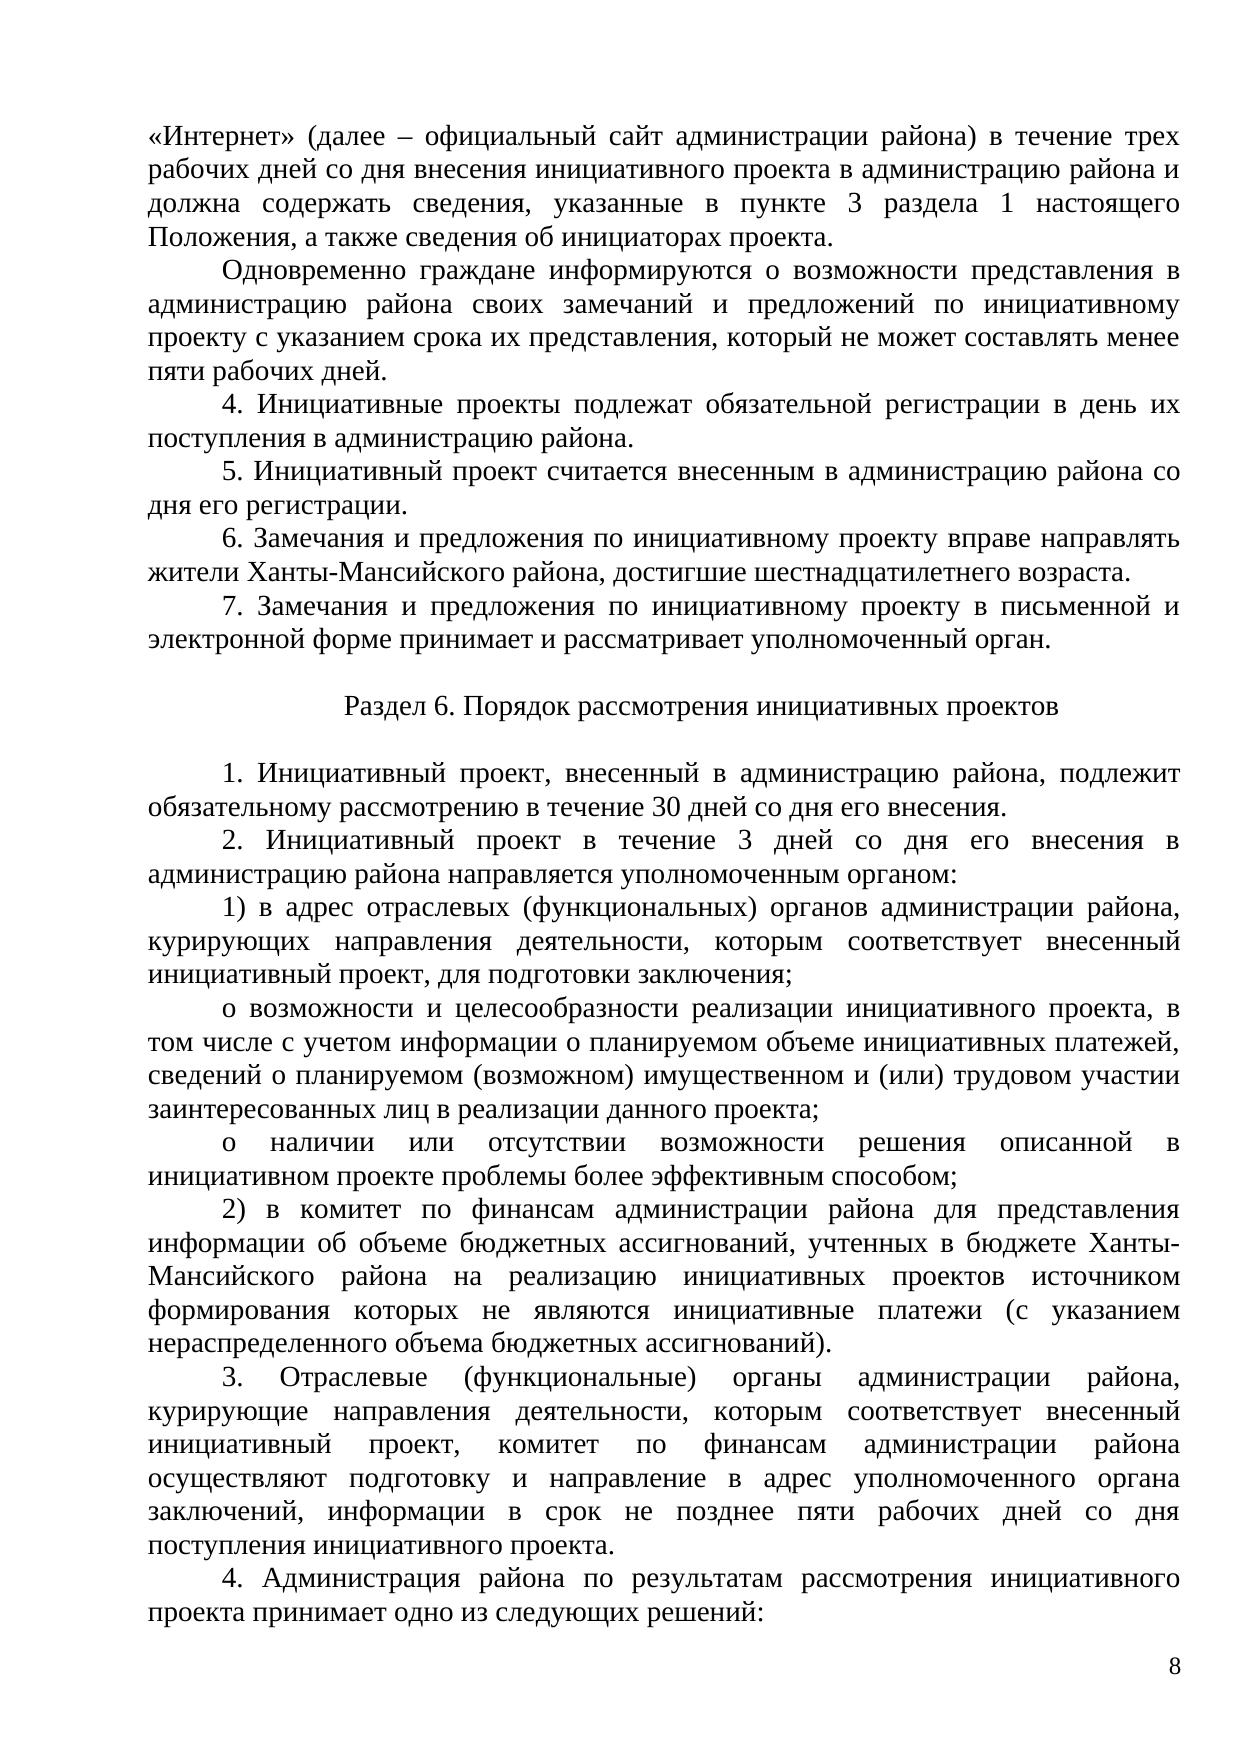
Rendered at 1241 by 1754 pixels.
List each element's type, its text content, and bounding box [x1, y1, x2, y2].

text 1. Инициативный проект, внесенный в администрацию района, подлежит обязательному рассмотрению в течение 30 дней со дня его внесения. [148, 755, 1181, 822]
text о наличии или отсутствии возможности решения описанной в инициативном проекте проблемы более эффективным способом; [148, 1124, 1181, 1191]
text 7. Замечания и предложения по инициативному проекту в письменной и электронной форме принимает и рассматривает уполномоченный орган. [148, 588, 1181, 655]
text Одновременно граждане информируются о возможности представления в администрацию района своих замечаний и предложений по инициативному проекту с указанием срока их представления, который не может составлять менее пяти рабочих дней. [148, 252, 1181, 386]
text 1) в адрес отраслевых (функциональных) органов администрации района, курирующих направления деятельности, которым соответствует внесенный инициативный проект, для подготовки заключения; [148, 889, 1181, 990]
text 2. Инициативный проект в течение 3 дней со дня его внесения в администрацию района направляется уполномоченным органом: [148, 822, 1181, 889]
text 4. Инициативные проекты подлежат обязательной регистрации в день их поступления в администрацию района. [148, 386, 1181, 453]
text 6. Замечания и предложения по инициативному проекту вправе направлять жители Ханты-Мансийского района, достигшие шестнадцатилетнего возраста. [148, 521, 1181, 588]
text 3. Отраслевые (функциональные) органы администрации района, курирующие направления деятельности, которым соответствует внесенный инициативный проект, комитет по финансам администрации района осуществляют подготовку и направление в адрес уполномоченного органа заключений, информации в срок не позднее пяти рабочих дней со дня поступления инициативного проекта. [148, 1359, 1181, 1560]
title Раздел 6. Порядок рассмотрения инициативных проектов [148, 688, 1181, 722]
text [148, 118, 1181, 252]
text о возможности и целесообразности реализации инициативного проекта, в том числе с учетом информации о планируемом объеме инициативных платежей, сведений о планируемом (возможном) имущественном и (или) трудовом участии заинтересованных лиц в реализации данного проекта; [148, 990, 1181, 1124]
text 4. Администрация района по результатам рассмотрения инициативного проекта принимает одно из следующих решений: [148, 1560, 1181, 1627]
text 5. Инициативный проект считается внесенным в администрацию района со дня его регистрации. [148, 453, 1181, 521]
text 2) в комитет по финансам администрации района для представления информации об объеме бюджетных ассигнований, учтенных в бюджете Ханты-Мансийского района на реализацию инициативных проектов источником формирования которых не являются инициативные платежи (с указанием нераспределенного объема бюджетных ассигнований). [148, 1191, 1181, 1359]
